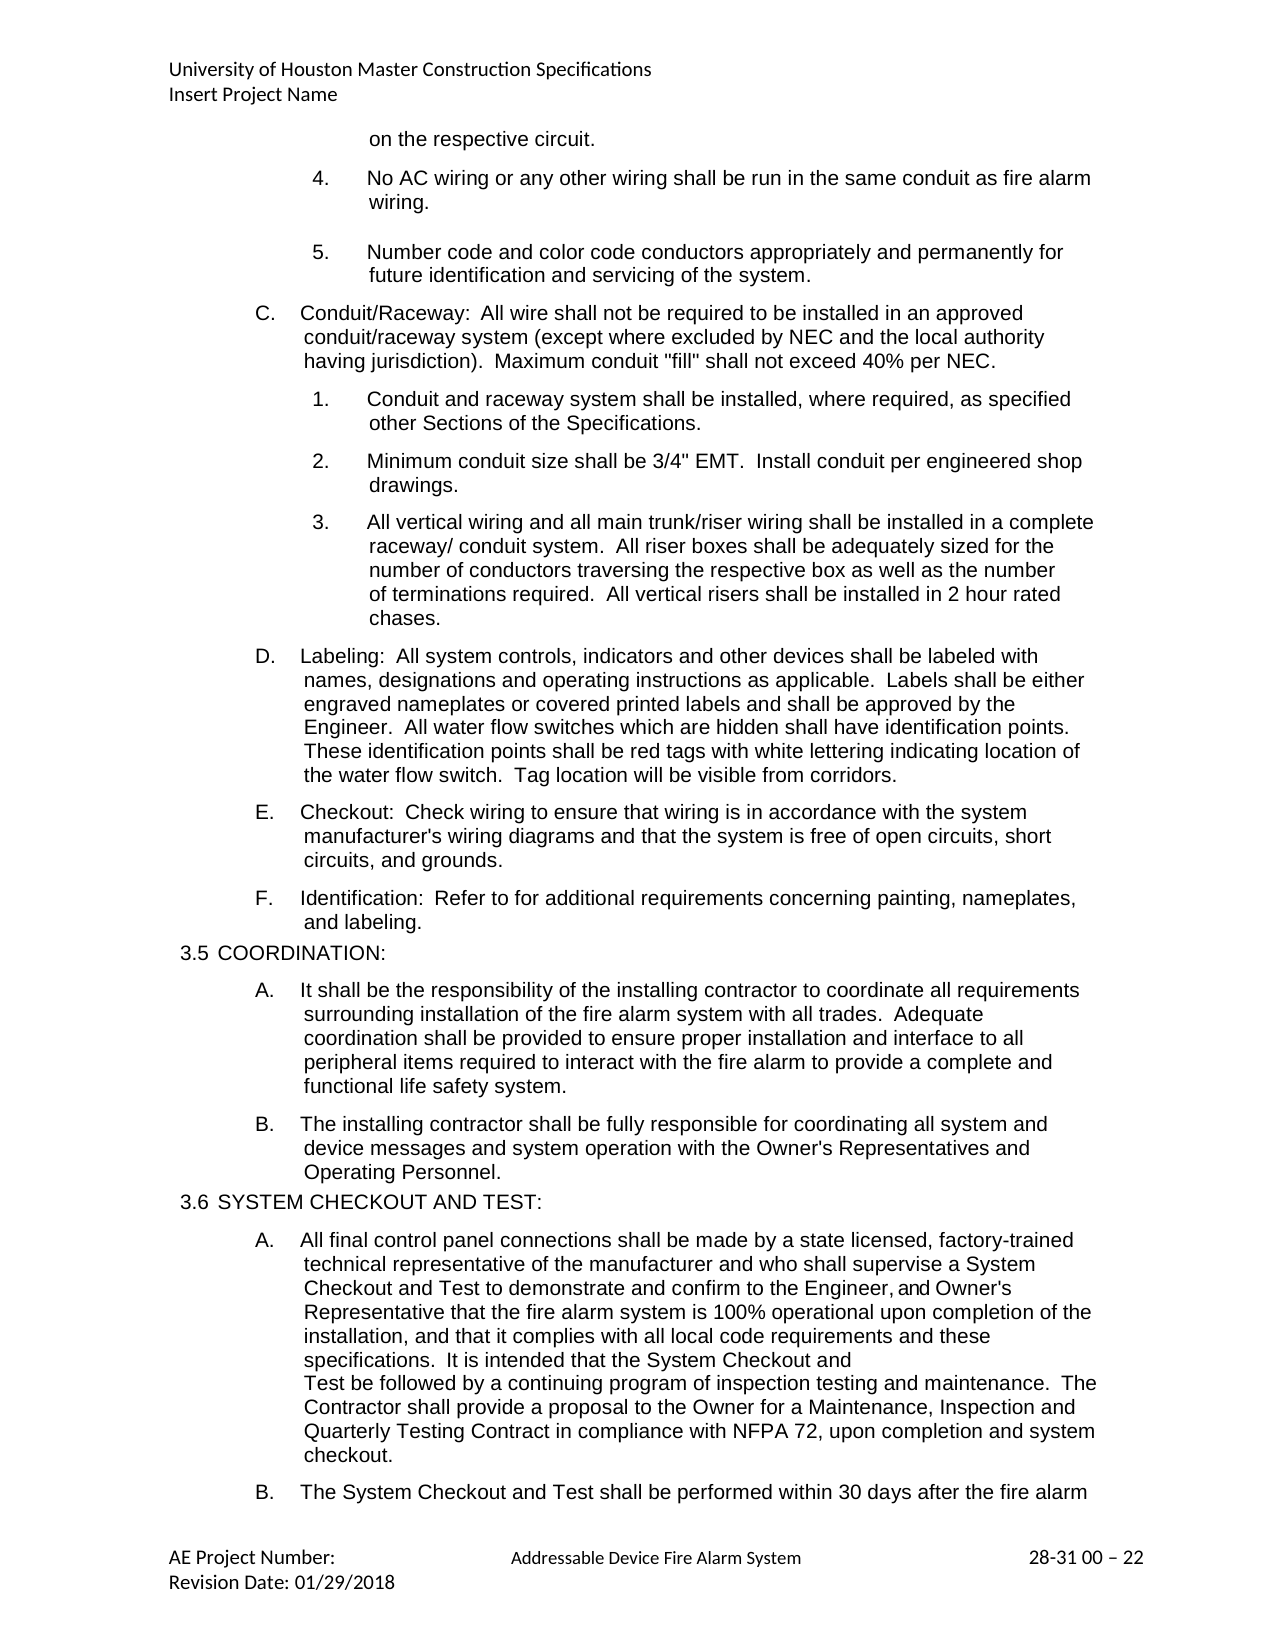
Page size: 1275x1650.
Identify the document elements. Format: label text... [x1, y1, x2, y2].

text 4. No AC wiring or any other wiring shall be run in the same conduit as fire alarm wiring. [312, 166, 1092, 214]
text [255, 1481, 1092, 1504]
text F. Identification: Refer to for additional requirements concerning painting, nameplates, and labeling. [255, 887, 1101, 934]
text A. It shall be the responsibility of the installing contractor to coordinate all requirements surrounding installation of the fire alarm system with all trades. Adequate coordination shall be provided to ensure proper installation and interface to all peripheral items required to interact with the fire alarm to provide a complete and functional life safety system. [255, 978, 1083, 1098]
text 3.6 SYSTEM CHECKOUT AND TEST: [180, 1190, 1108, 1214]
text 3. All vertical wiring and all main trunk/riser wiring shall be installed in a complete raceway/ conduit system. All riser boxes shall be adequately sized for the number of conductors traversing the respective box as well as the number [312, 511, 1096, 582]
text C. Conduit/Raceway: All wire shall not be required to be installed in an approved conduit/raceway system (except where excluded by NEC and the local authority having jurisdiction). Maximum conduit "fill" shall not exceed 40% per NEC. [255, 302, 1047, 373]
text of terminations required. All vertical risers shall be installed in 2 hour rated chases. [369, 582, 1064, 630]
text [312, 128, 1081, 152]
text D. Labeling: All system controls, indicators and other devices shall be labeled with names, designations and operating instructions as applicable. Labels shall be either engraved nameplates or covered printed labels and shall be approved by the Engineer. All water flow switches which are hidden shall have identification points. These identification points shall be red tags with white lettering indicating location of the water flow switch. Tag location will be visible from corridors. [255, 644, 1088, 787]
text 2. Minimum conduit size shall be 3/4" EMT. Install conduit per engineered shop drawings. [312, 449, 1086, 497]
text E. Checkout: Check wiring to ensure that wiring is in accordance with the system manufacturer's wiring diagrams and that the system is free of open circuits, short circuits, and grounds. [255, 801, 1054, 872]
text Test be followed by a continuing program of inspection testing and maintenance. The Contractor shall provide a proposal to the Owner for a Maintenance, Inspection and Quarterly Testing Contract in compliance with NFPA 72, upon completion and system checkout. [304, 1372, 1101, 1467]
text 5. Number code and color code conductors appropriately and permanently for future identification and servicing of the system. [312, 240, 1067, 288]
text 3.5 COORDINATION: [180, 940, 1108, 964]
text 1. Conduit and raceway system shall be installed, where required, as specified other Sections of the Specifications. [312, 388, 1074, 435]
text A. All final control panel connections shall be made by a state licensed, factory-trained technical representative of the manufacturer and who shall supervise a System Checkout and Test to demonstrate and confirm to the Engineer, and Owner's Representative that the fire alarm system is 100% operational upon completion of the installation, and that it complies with all local code requirements and these specifications. It is intended that the System Checkout and [255, 1228, 1095, 1372]
text B. The installing contractor shall be fully responsible for coordinating all system and device messages and system operation with the Owner's Representatives and Operating Personnel. [255, 1112, 1052, 1184]
